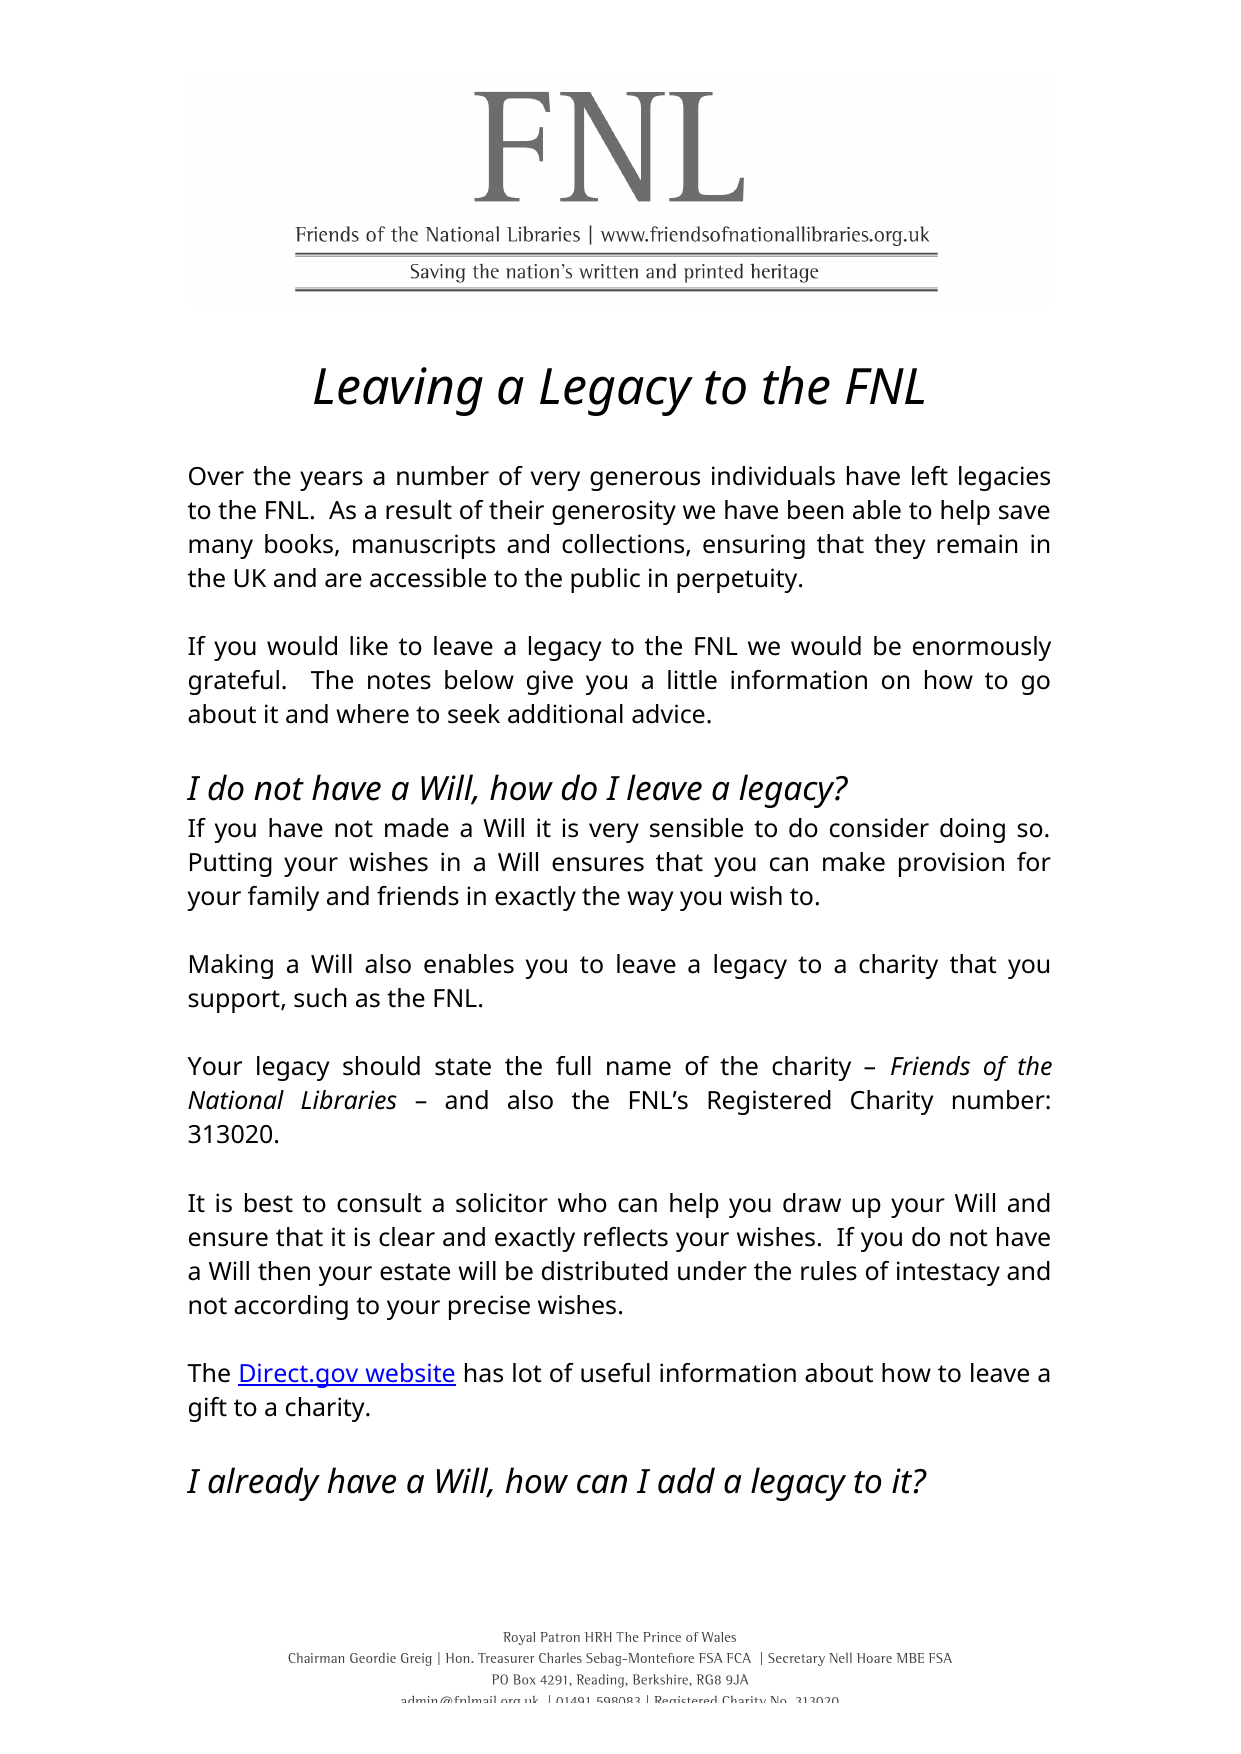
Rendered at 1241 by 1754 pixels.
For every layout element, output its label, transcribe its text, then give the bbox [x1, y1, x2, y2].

text Making a Will also enables you to leave a legacy to a charity that you support, such as the FNL. [187, 947, 1053, 1015]
text If you would like to leave a legacy to the FNL we would be enormously grateful. The notes below give you a little information on how to go about it and where to seek additional advice. [187, 629, 1053, 731]
picture [187, 73, 1053, 306]
text I do not have a Will, how do I leave a legacy? [187, 765, 1053, 811]
picture [1, 1632, 1234, 1703]
text It is best to consult a solicitor who can help you draw up your Will and ensure that it is clear and exactly reflects your wishes. If you do not have a Will then your estate will be distributed under the rules of intestacy and not according to your precise wishes. [187, 1185, 1053, 1321]
text Your legacy should state the full name of the charity – Friends of the National Libraries – and also the FNL’s Registered Charity number: 313020. [187, 1049, 1053, 1151]
text If you have not made a Will it is very sensible to do consider doing so. Putting your wishes in a Will ensures that you can make provision for your family and friends in exactly the way you wish to. [187, 811, 1053, 913]
text Over the years a number of very generous individuals have left legacies to the FNL. As a result of their generosity we have been able to help save many books, manuscripts and collections, ensuring that they remain in the UK and are accessible to the public in perpetuity. [187, 458, 1053, 595]
text The Direct.gov website has lot of useful information about how to leave a gift to a charity. [187, 1356, 1053, 1424]
text Leaving a Legacy to the FNL [187, 351, 1053, 419]
text I already have a Will, how can I add a legacy to it? [187, 1458, 1053, 1503]
